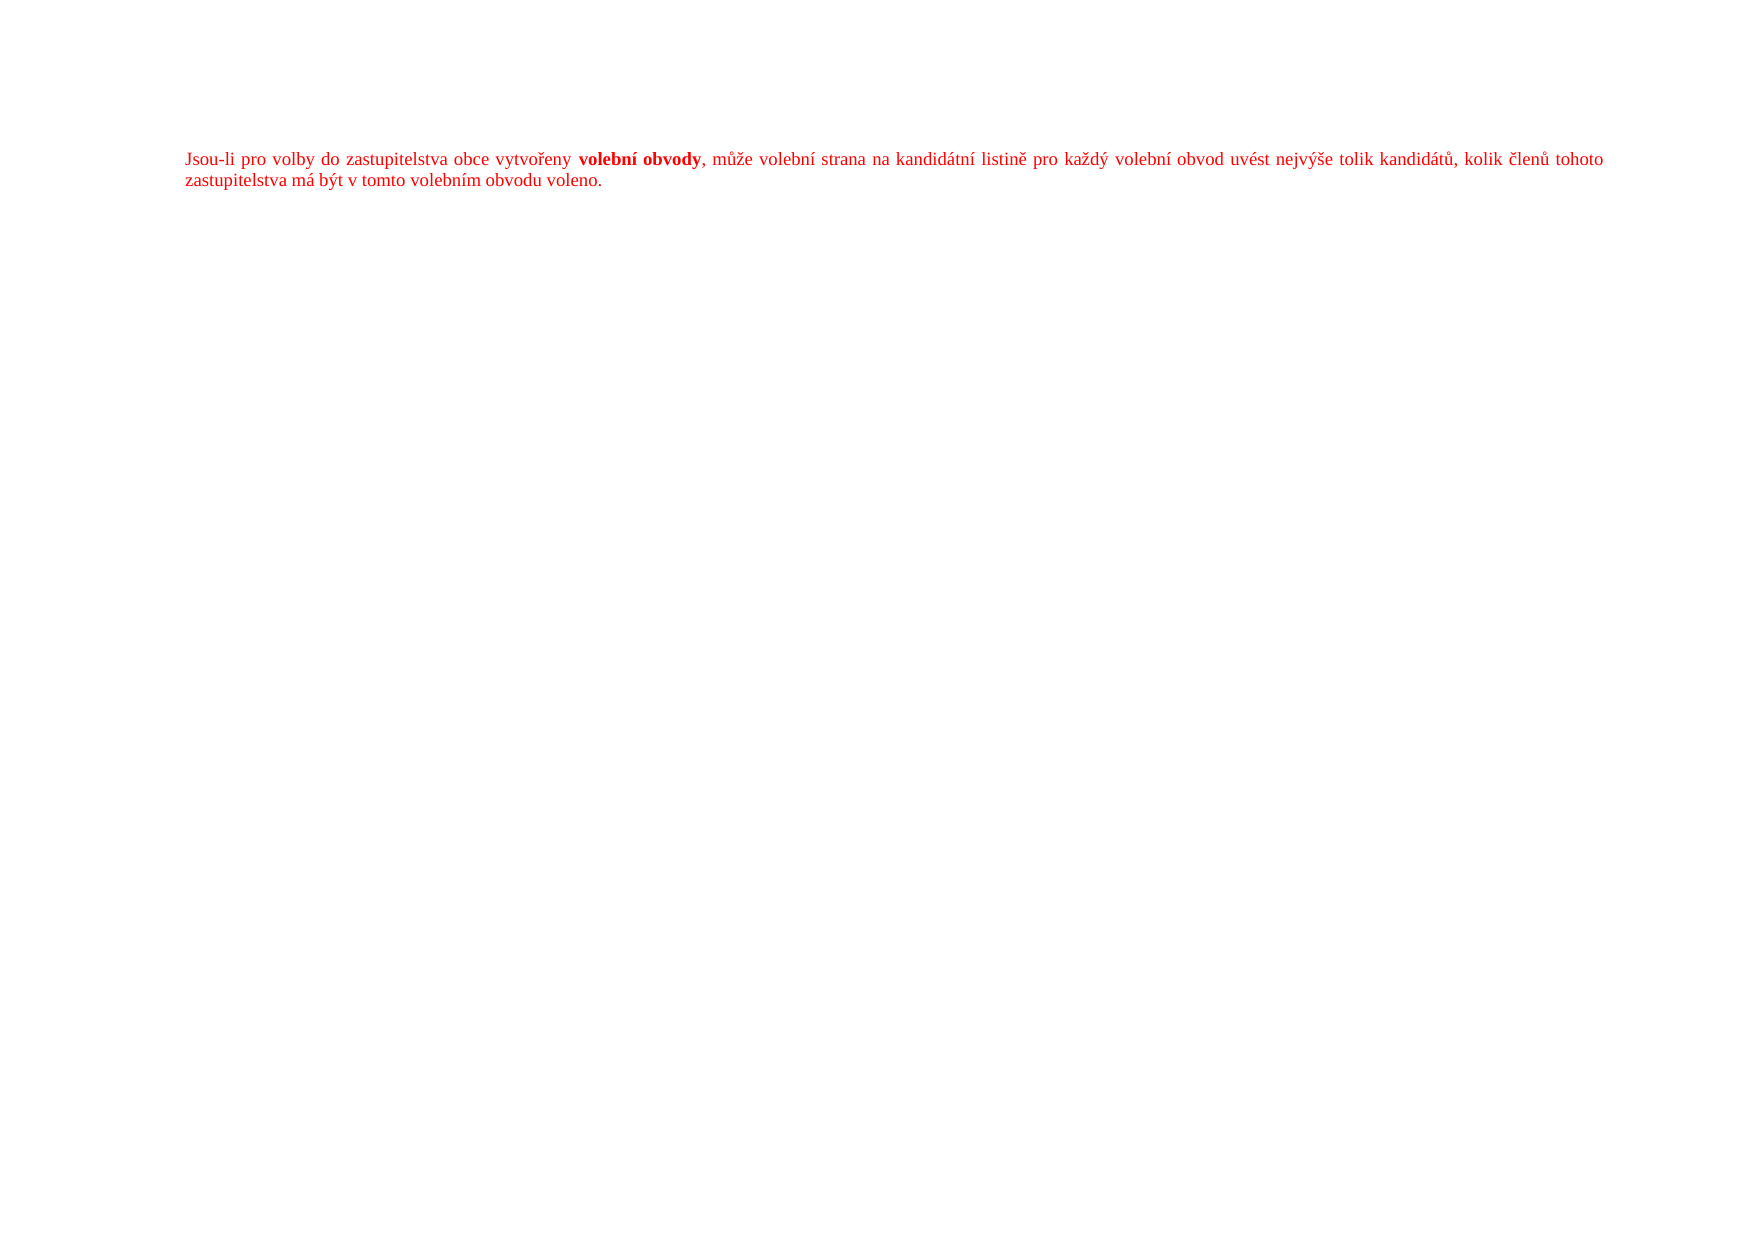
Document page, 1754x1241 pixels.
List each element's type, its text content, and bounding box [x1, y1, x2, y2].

text Jsou-li pro volby do zastupitelstva obce vytvořeny volební obvody, může volební strana na kandidátní listině pro každý volební obvod uvést nejvýše tolik kandidátů, kolik členů tohoto zastupitelstva má být v tomto volebním obvodu voleno. [185, 148, 1606, 191]
